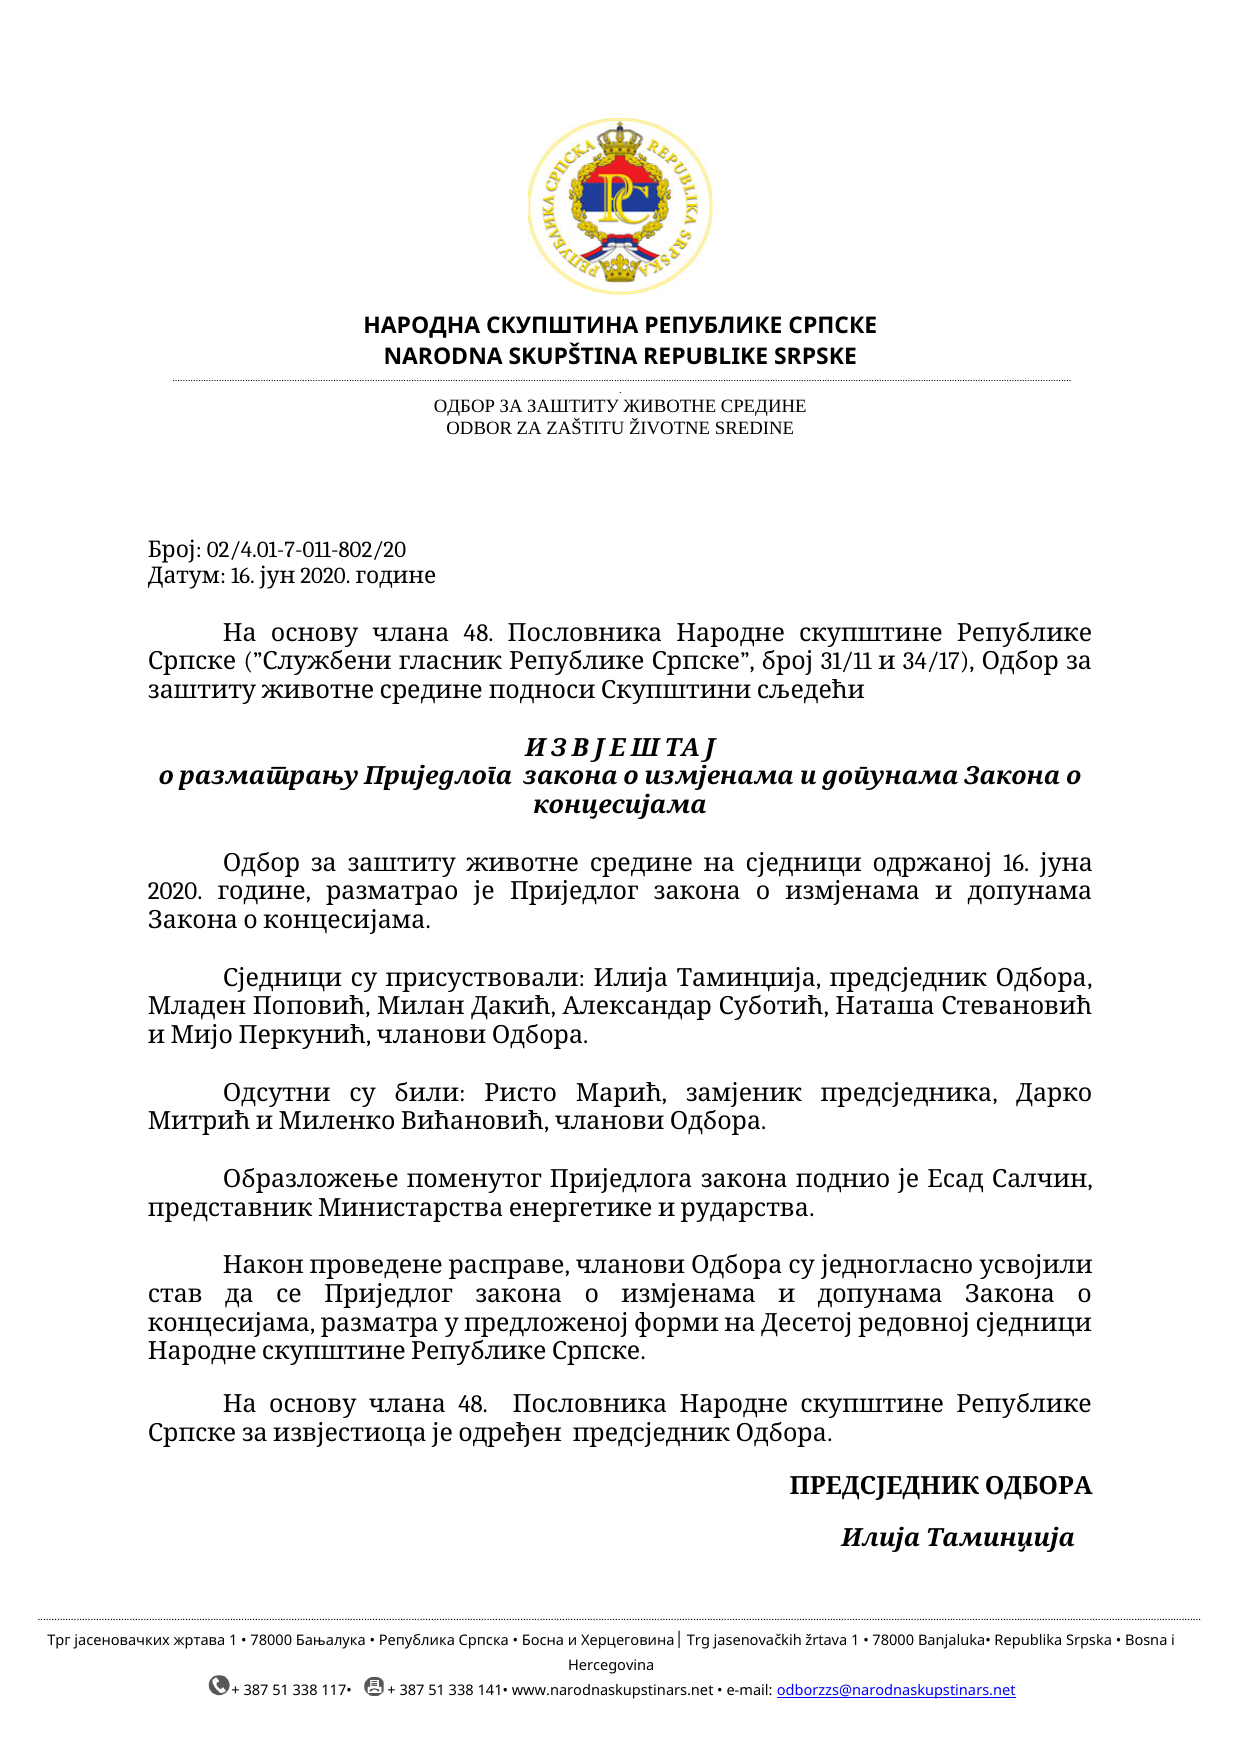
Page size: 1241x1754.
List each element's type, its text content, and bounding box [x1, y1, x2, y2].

text Након проведене расправе, чланови Одбора су једногласно усвојили став да се Приједлог закона о измјенама и допунама Закона о концесијама, разматра у предложеној форми на Десетој редовној сједници Народне скупштине Републике Српске. [148, 1251, 1093, 1366]
text На основу члана 48. Пословника Народне скупштине Републике Српске за извјестиоца је одређен предсједник Одбора. [148, 1390, 1093, 1447]
text На основу члана 48. Пословника Народне скупштине Републике Српске (”Службени гласник Републике Српске”, број 31/11 и 34/17), Одбор за заштиту животне средине подноси Скупштини сљедећи [148, 618, 1093, 705]
text Одсутни су били: Ристо Марић, замјеник предсједника, Дарко Митрић и Миленко Вићановић, чланови Одбора. [148, 1078, 1093, 1136]
text о разматрању Приједлога закона о измјенама и допунама Закона о концесијама [148, 762, 1093, 820]
text И З В Ј Е Ш ТА Ј [148, 733, 1093, 762]
text ПРЕДСЈЕДНИК ОДБОРА [148, 1472, 1093, 1500]
text Илија Таминџија [148, 1524, 1093, 1553]
text Датум: 16. јун 2020. године [148, 563, 1093, 590]
text Број: 02/4.01-7-011-802/20 [148, 537, 1093, 563]
text Сједници су присуствовали: Илија Таминџија, предсједник Одбора, Младен Поповић, Милан Дакић, Александар Суботић, Наташа Стевановић и Мијо Перкунић, чланови Одбора. [148, 963, 1093, 1050]
text Одбор за заштиту животне средине на сједници одржаној 16. јуна 2020. године, разматрао је Приједлог закона о измјенама и допунама Закона о концесијама. [148, 848, 1093, 935]
text Образложење поменутог Приједлога закона поднио је Есад Салчин, представник Министарства енергетике и рударства. [148, 1165, 1093, 1222]
